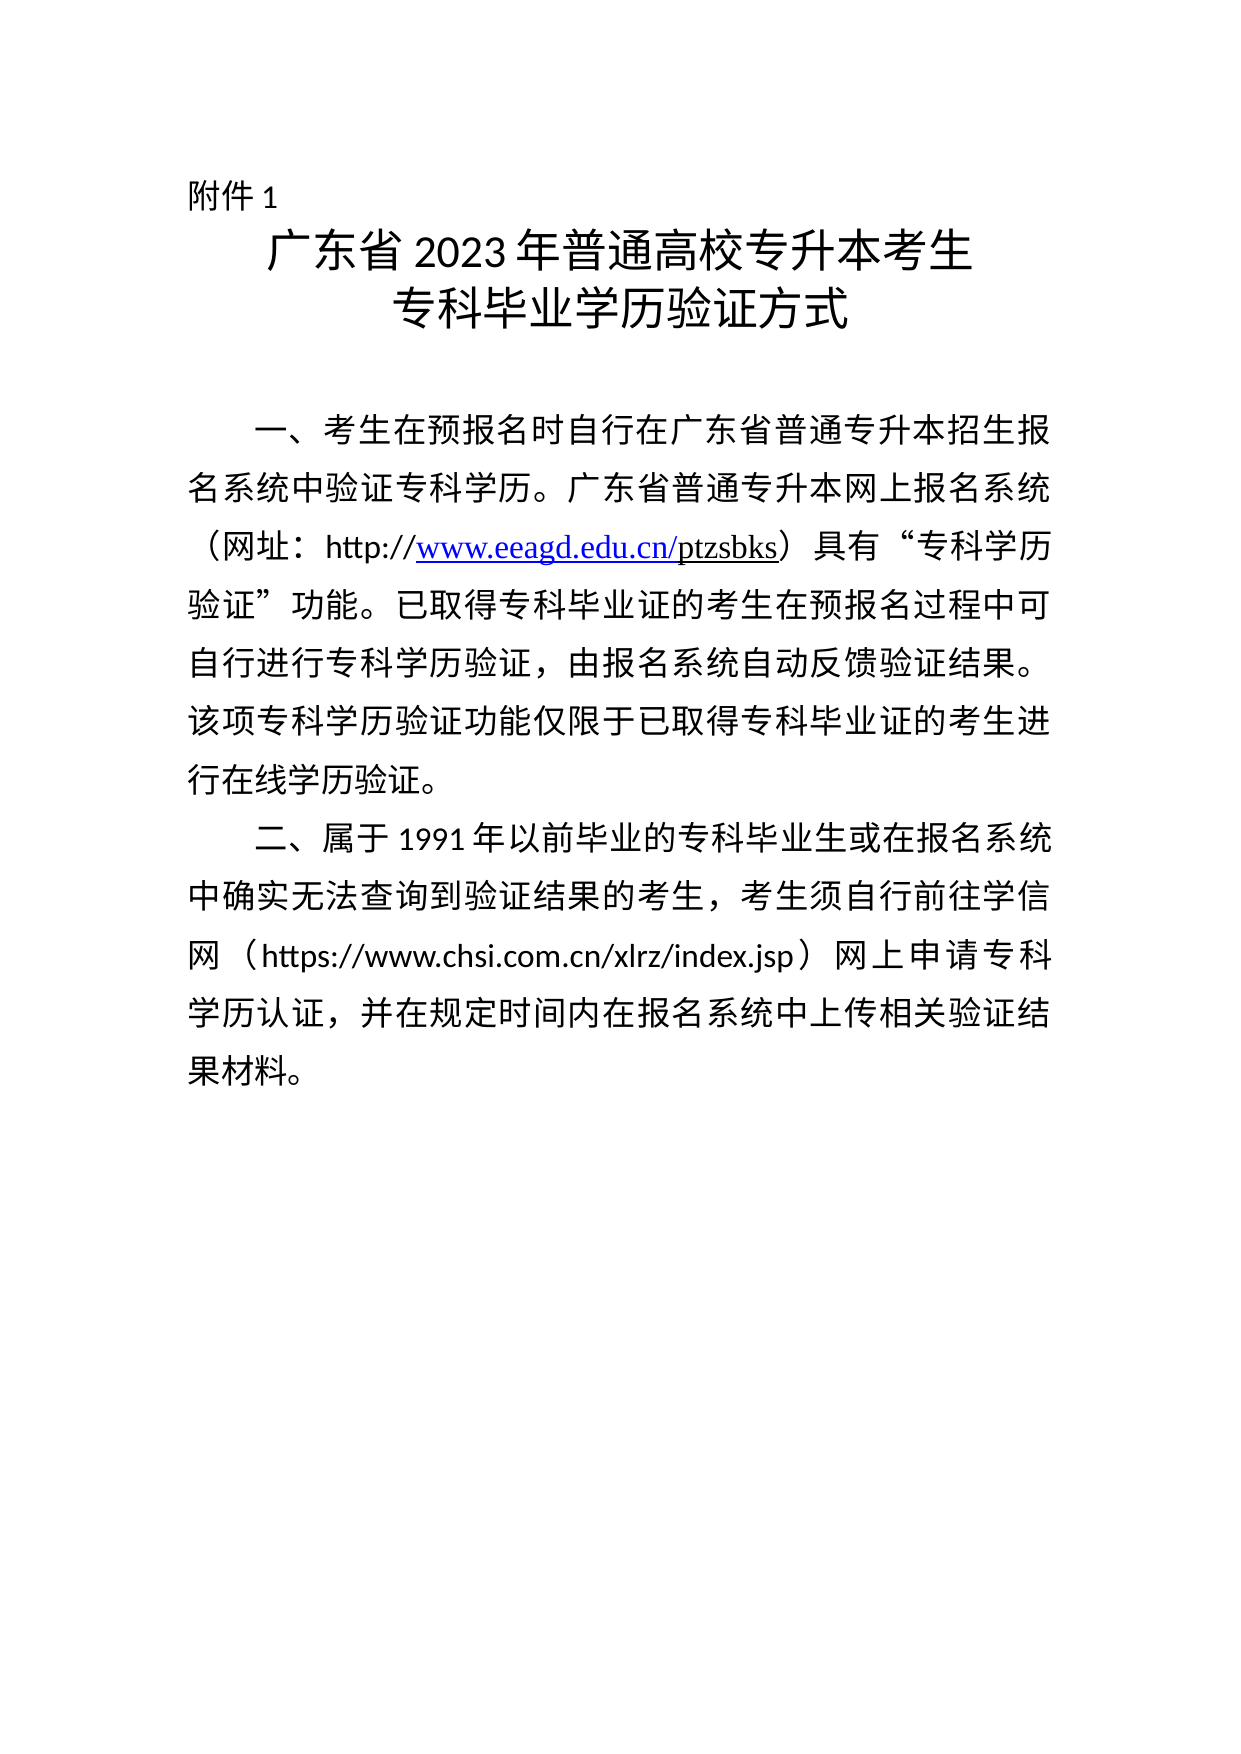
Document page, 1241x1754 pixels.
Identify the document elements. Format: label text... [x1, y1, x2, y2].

text 一、考生在预报名时自行在广东省普通专升本招生报名系统中验证专科学历。广东省普通专升本网上报名系统（网址：http://www.eeagd.edu.cn/ptzsbks）具有“专科学历验证”功能。已取得专科毕业证的考生在预报名过程中可自行进行专科学历验证，由报名系统自动反馈验证结果。该项专科学历验证功能仅限于已取得专科毕业证的考生进行在线学历验证。 [187, 395, 1053, 804]
text 二、属于1991年以前毕业的专科毕业生或在报名系统中确实无法查询到验证结果的考生，考生须自行前往学信网（https://www.chsi.com.cn/xlrz/index.jsp）网上申请专科学历认证，并在规定时间内在报名系统中上传相关验证结果材料。 [187, 804, 1053, 1095]
text 广东省2023年普通高校专升本考生 [187, 220, 1053, 279]
text 附件1 [187, 162, 1053, 220]
text 专科毕业学历验证方式 [187, 279, 1053, 337]
